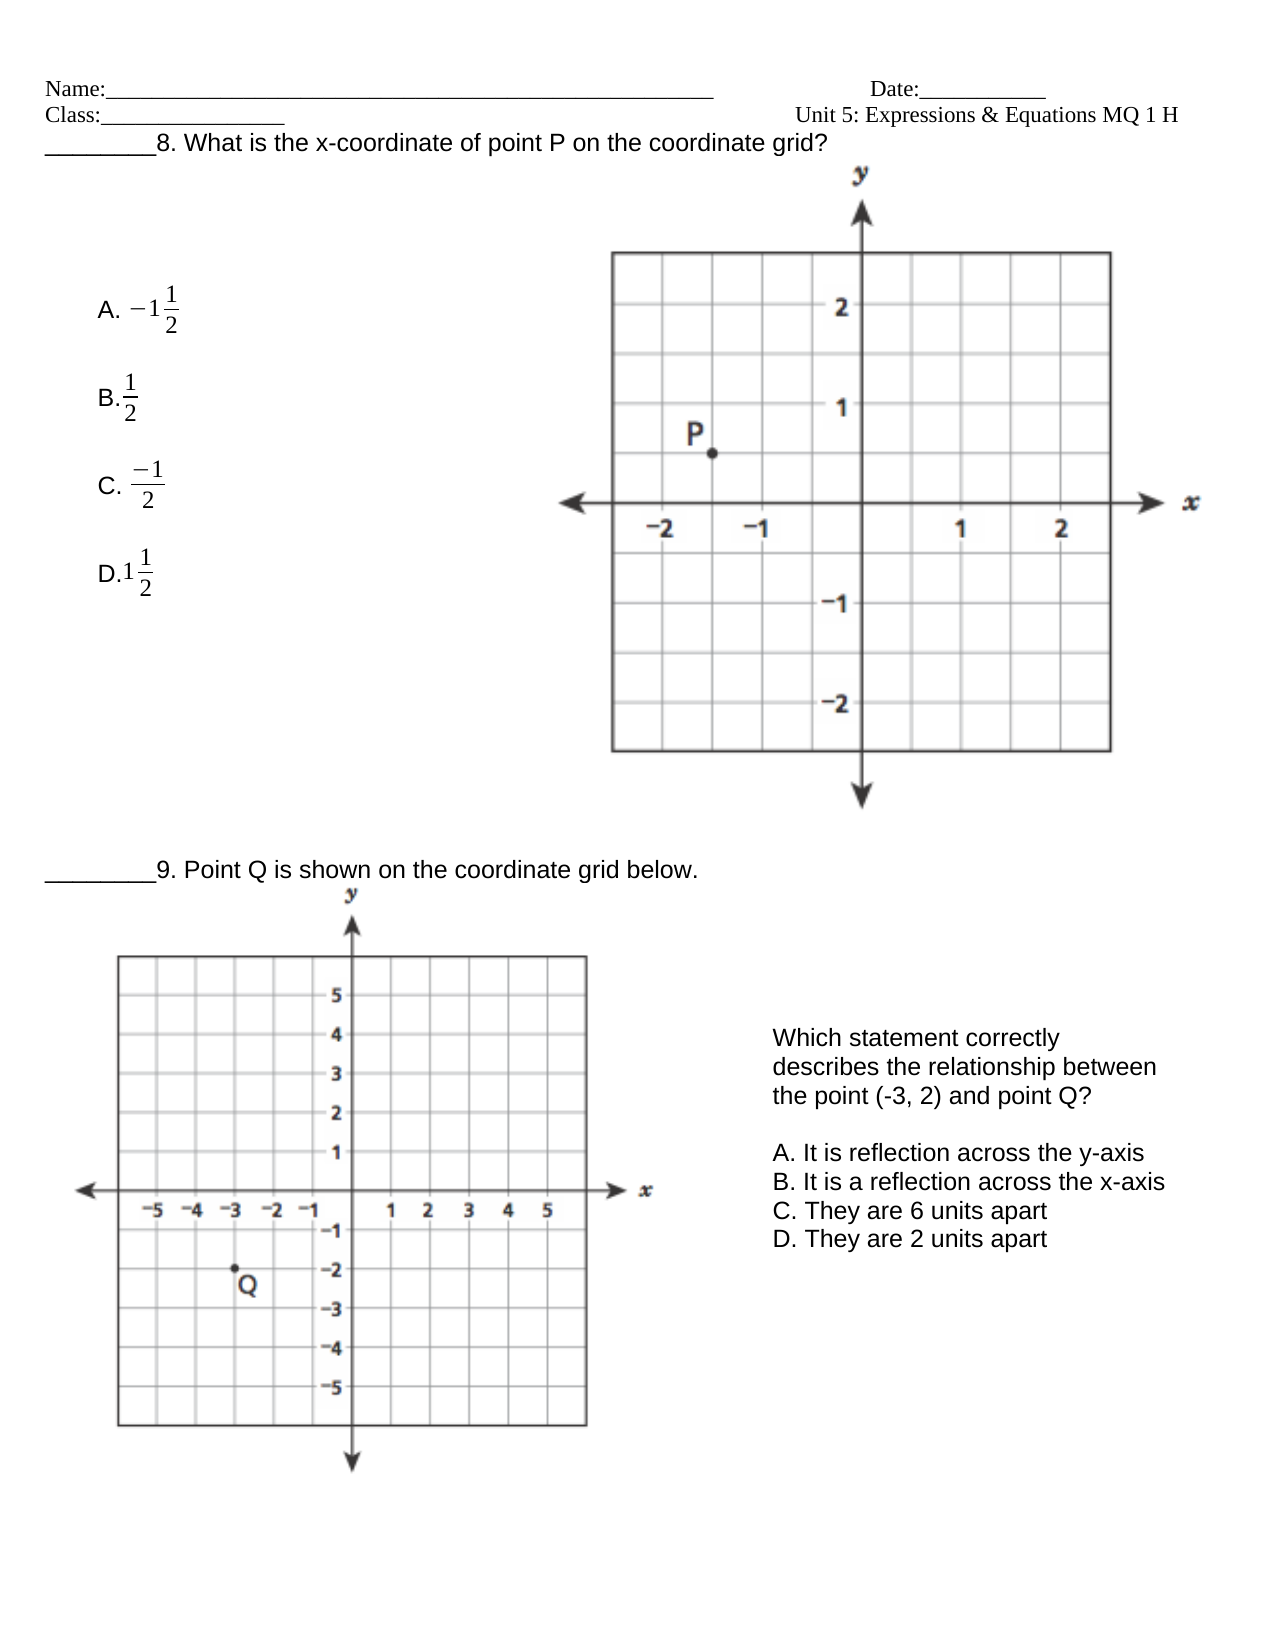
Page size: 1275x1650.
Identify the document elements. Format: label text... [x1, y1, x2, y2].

picture [525, 156, 1230, 826]
list ________9. Point Q is shown on the coordinate grid below. [45, 854, 1230, 883]
text ________8. What is the x-coordinate of point P on the coordinate grid? [45, 128, 1230, 156]
picture [45, 883, 687, 1483]
